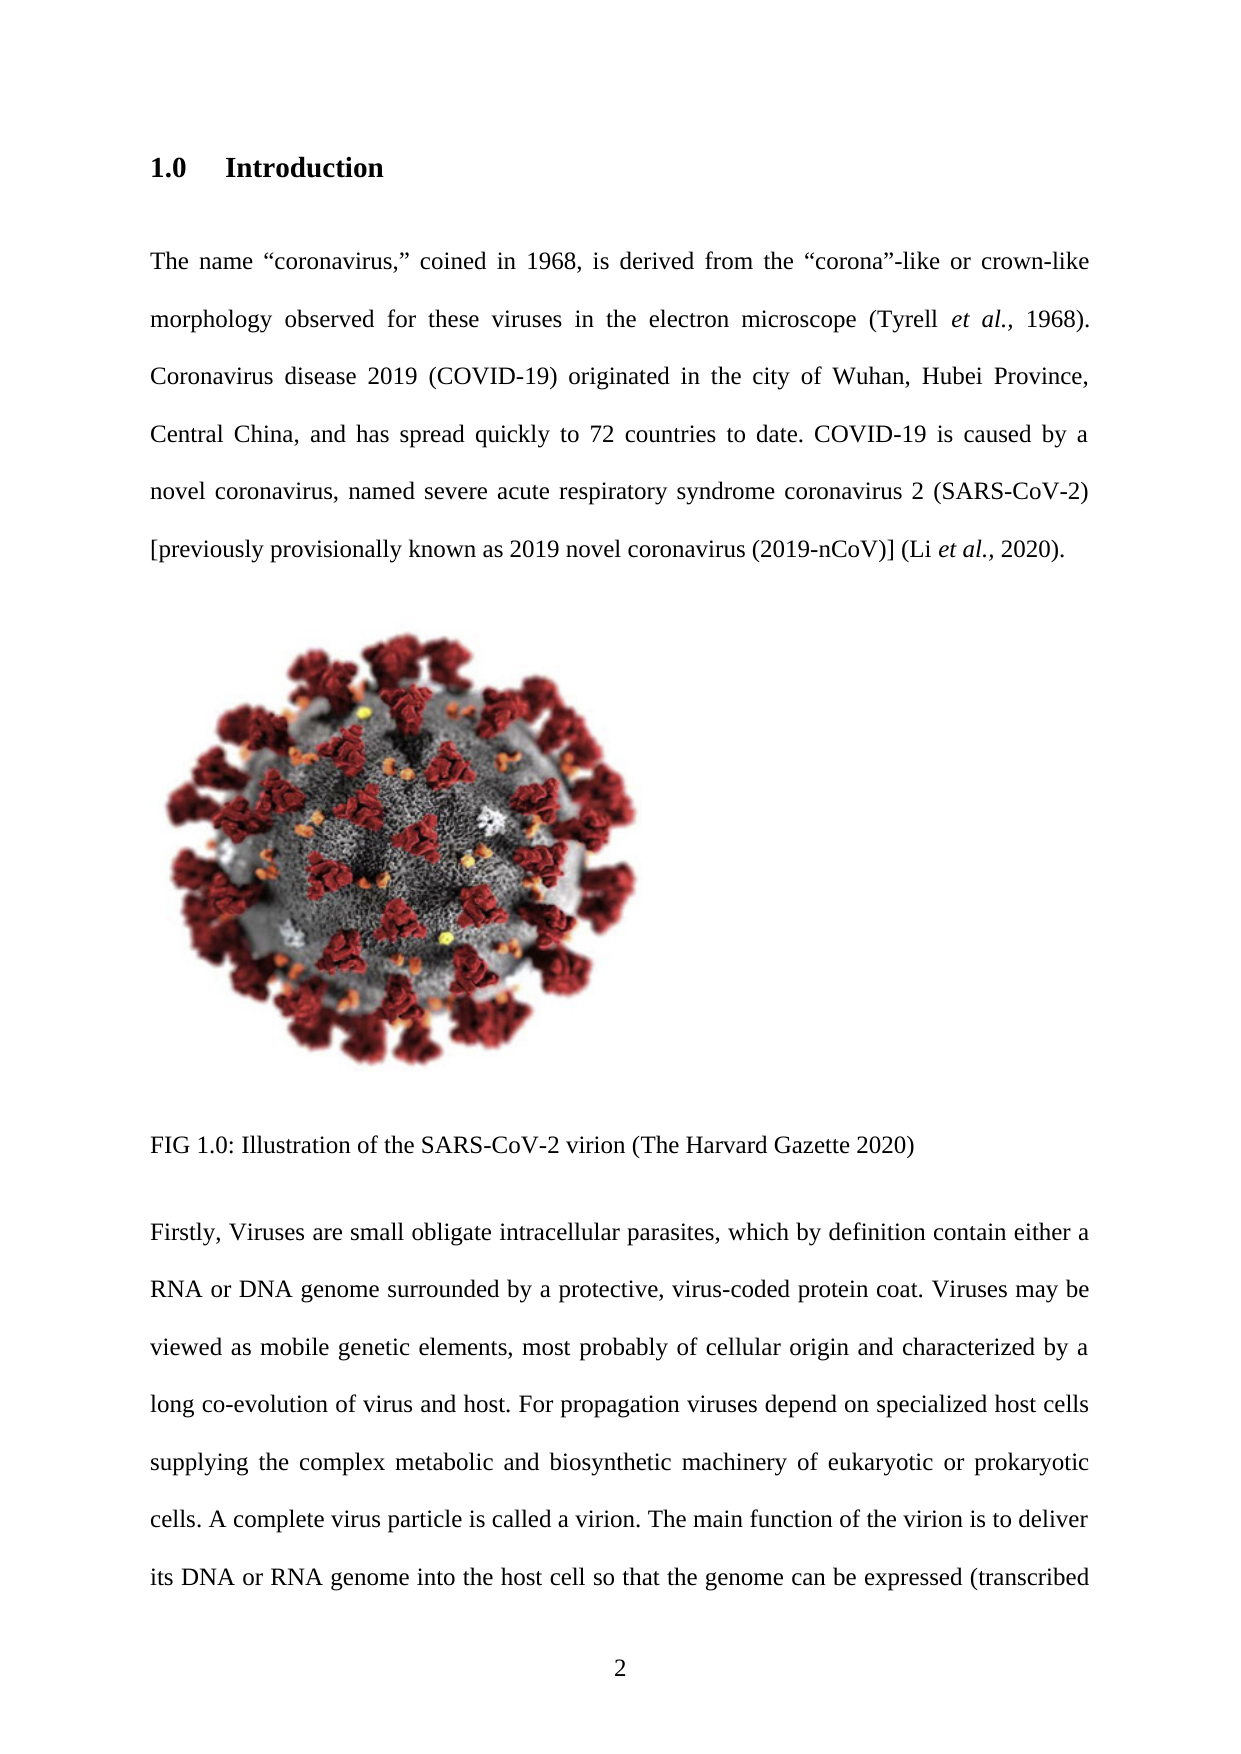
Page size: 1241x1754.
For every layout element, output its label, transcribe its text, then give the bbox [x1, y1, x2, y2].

picture [150, 620, 643, 1072]
text The name “coronavirus,” coined in 1968, is derived from the “corona”-like or crown-like morphology observed for these viruses in the electron microscope (Tyrell et al., 1968). Coronavirus disease 2019 (COVID-19) originated in the city of Wuhan, Hubei Province, Central China, and has spread quickly to 72 countries to date. COVID-19 is caused by a novel coronavirus, named severe acute respiratory syndrome coronavirus 2 (SARS-CoV-2) [previously provisionally known as 2019 novel coronavirus (2019-nCoV)] (Li et al., 2020). [150, 246, 1090, 562]
text FIG 1.0: Illustration of the SARS-CoV-2 virion (The Harvard Gazette 2020) [150, 1130, 1090, 1159]
list Introduction [150, 150, 1090, 183]
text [150, 1217, 1090, 1590]
